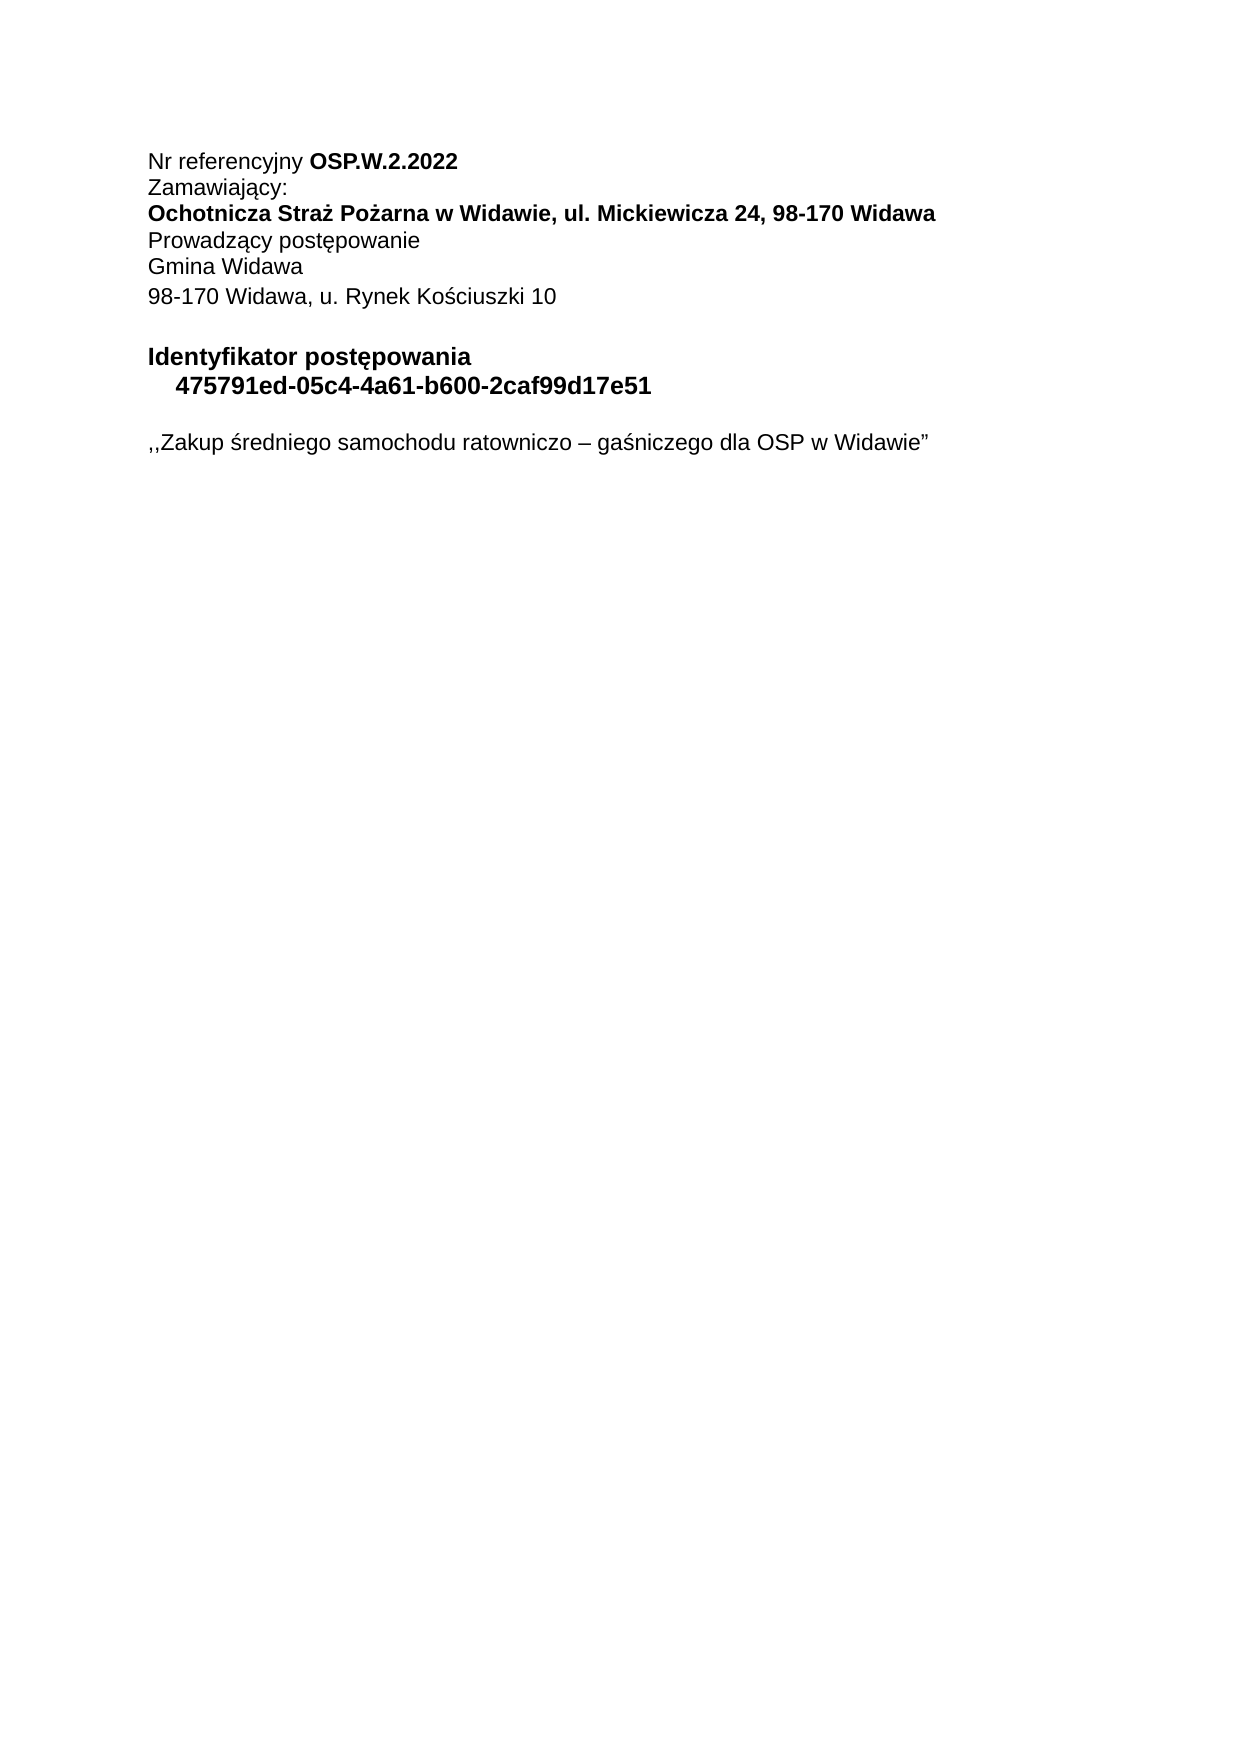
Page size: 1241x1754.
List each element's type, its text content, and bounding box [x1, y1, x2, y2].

text Ochotnicza Straż Pożarna w Widawie, ul. Mickiewicza 24, 98-170 Widawa [148, 200, 1093, 227]
text 98-170 Widawa, u. Rynek Kościuszki 10 [148, 283, 1093, 309]
text ,,Zakup średniego samochodu ratowniczo – gaśniczego dla OSP w Widawie” [148, 428, 1093, 455]
text Zamawiający: [148, 174, 1096, 200]
text Nr referencyjny OSP.W.2.2022 [148, 148, 1093, 174]
text Gmina Widawa [148, 253, 1093, 279]
text 475791ed-05c4-4a61-b600-2caf99d17e51 [148, 371, 1093, 400]
text Identyfikator postępowania [148, 342, 1093, 371]
text Prowadzący postępowanie [148, 227, 1093, 253]
